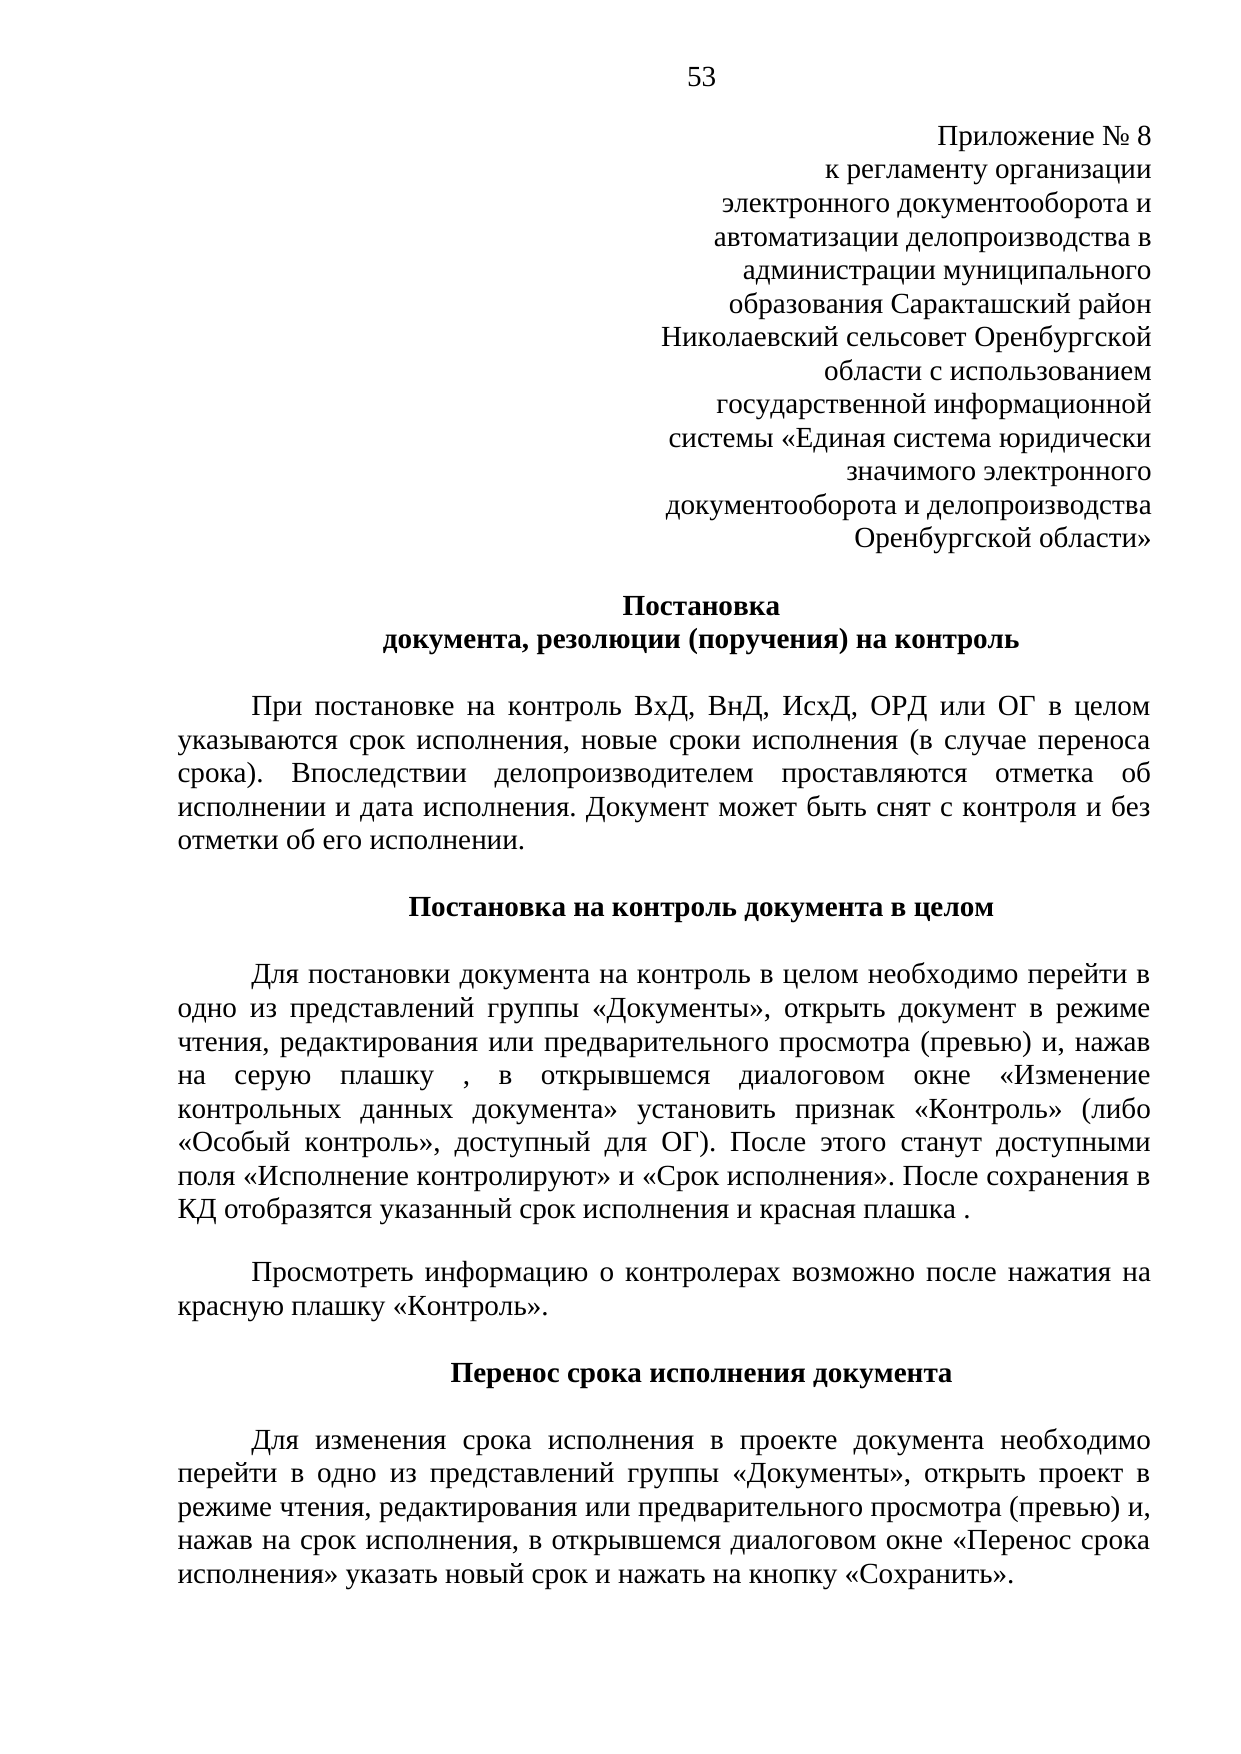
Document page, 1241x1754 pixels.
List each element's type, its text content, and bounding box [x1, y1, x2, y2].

text При постановке на контроль ВхД, ВнД, ИсхД, ОРД или ОГ в целом указываются срок исполнения, новые сроки исполнения (в случае переноса срока). Впоследствии делопроизводителем проставляются отметка об исполнении и дата исполнения. Документ может быть снят с контроля и без отметки об его исполнении. [177, 688, 1152, 856]
text Приложение № 8 [177, 118, 1152, 152]
title документа, резолюции (поручения) на контроль [177, 621, 1152, 655]
title Перенос срока исполнения документа [177, 1355, 1152, 1388]
text Для постановки документа на контроль в целом необходимо перейти в одно из представлений группы «Документы», открыть документ в режиме чтения, редактирования или предварительного просмотра (превью) и, нажав на серую плашку , в открывшемся диалоговом окне «Изменение контрольных данных документа» установить признак «Контроль» (либо «Особый контроль», доступный для ОГ). После этого станут доступными поля «Исполнение контролируют» и «Срок исполнения». После сохранения в КД отобразятся указанный срок исполнения и красная плашка . [177, 957, 1152, 1225]
title Постановка [177, 588, 1152, 621]
text к регламенту организации электронного документооборота и автоматизации делопроизводства в администрации муниципального образования Саракташский район Николаевский сельсовет Оренбургской области с использованием государственной информационной системы «Единая система юридически значимого электронного документооборота и делопроизводства Оренбургской области» [620, 152, 1152, 554]
text Просмотреть информацию о контролерах возможно после нажатия на красную плашку «Контроль». [177, 1254, 1152, 1321]
title Постановка на контроль документа в целом [177, 889, 1152, 923]
text Для изменения срока исполнения в проекте документа необходимо перейти в одно из представлений группы «Документы», открыть проект в режиме чтения, редактирования или предварительного просмотра (превью) и, нажав на срок исполнения, в открывшемся диалоговом окне «Перенос срока исполнения» указать новый срок и нажать на кнопку «Сохранить». [177, 1422, 1152, 1589]
